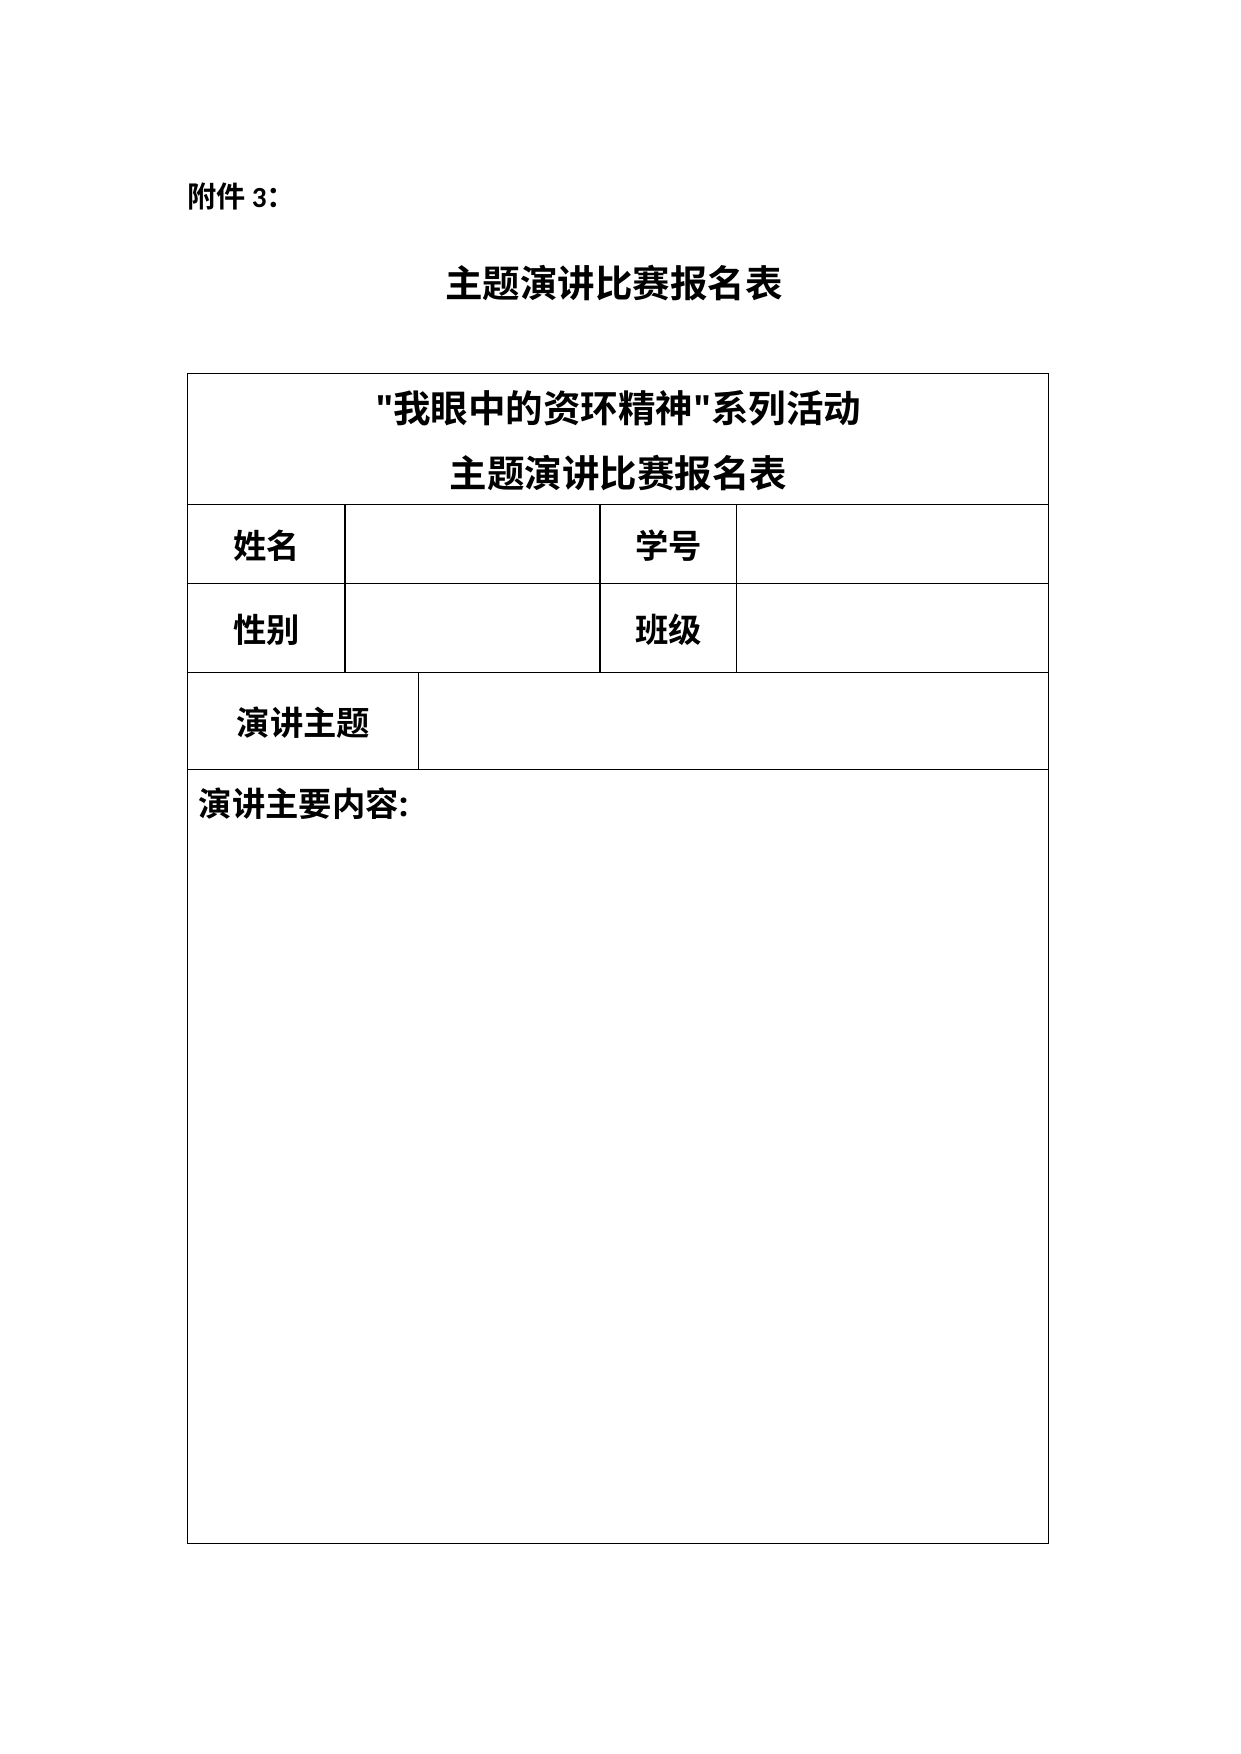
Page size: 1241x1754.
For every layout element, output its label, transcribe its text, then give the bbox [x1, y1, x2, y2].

text 附件3： [187, 162, 1040, 227]
table_header "我眼中的资环精神"系列活动 主题演讲比赛报名表 [188, 374, 1048, 504]
table_cell 演讲主要内容: [188, 770, 1048, 1543]
text 主题演讲比赛报名表 [187, 248, 1040, 313]
table_cell 学号 [601, 505, 736, 582]
table_cell 班级 [601, 584, 736, 672]
table_cell [419, 673, 1048, 768]
table_cell 性别 [188, 584, 344, 672]
table_cell [737, 505, 1048, 582]
table_cell [346, 584, 599, 672]
table_cell [346, 505, 599, 582]
table_cell [737, 584, 1048, 672]
table_cell 演讲主题 [188, 673, 418, 768]
table_cell 姓名 [188, 505, 344, 582]
